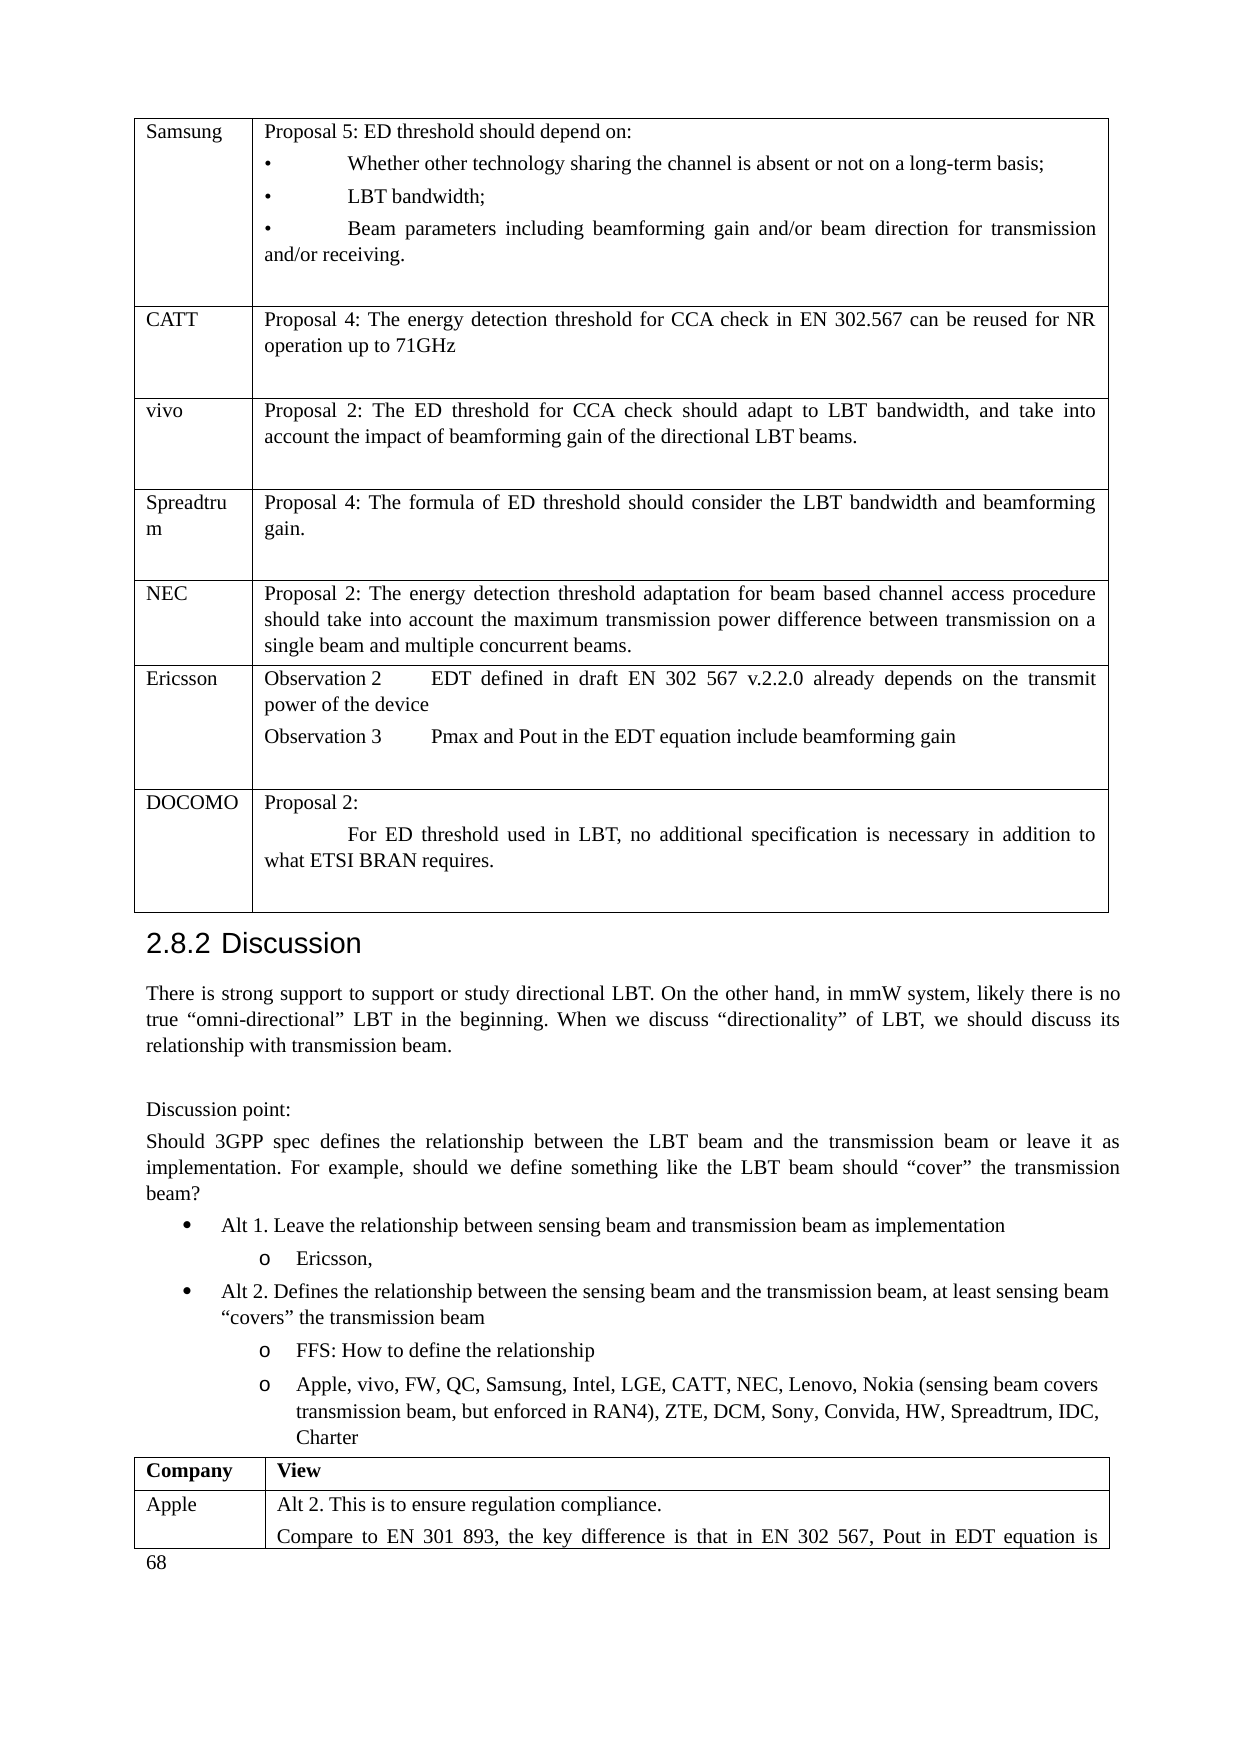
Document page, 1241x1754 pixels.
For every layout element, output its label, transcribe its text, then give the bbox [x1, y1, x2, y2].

table_cell Proposal 4: The energy detection threshold for CCA check in EN 302.567 can be reused for NR operation up to 71GHz [253, 307, 1108, 397]
table_cell Spreadtrum [135, 490, 252, 580]
table_cell DOCOMO [135, 790, 252, 912]
table_cell Proposal 2:  For ED threshold used in LBT, no additional specification is necessary in addition to what ETSI BRAN requires. [253, 790, 1108, 912]
subtitle Discussion [146, 926, 1122, 959]
table_cell vivo [135, 399, 252, 489]
table_cell Ericsson [135, 666, 252, 789]
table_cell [266, 1491, 1109, 1548]
table_cell Apple [135, 1491, 265, 1548]
text Should 3GPP spec defines the relationship between the LBT beam and the transmission beam or leave it as implementation. For example, should we define something like the LBT beam should “cover” the transmission beam? [146, 1129, 1122, 1205]
table_cell Proposal 5: ED threshold should depend on: • Whether other technology sharing the channel is absent or not on a long-term basis; • LBT bandwidth; • Beam parameters including beamforming gain and/or beam direction for transmission and/or receiving. [253, 119, 1108, 306]
list FFS: How to define the relationship [258, 1337, 1122, 1363]
table_cell Proposal 4: The formula of ED threshold should consider the LBT bandwidth and beamforming gain. [253, 490, 1108, 580]
list Alt 1. Leave the relationship between sensing beam and transmission beam as implementation [183, 1213, 1122, 1237]
list Apple, vivo, FW, QC, Samsung, Intel, LGE, CATT, NEC, Lenovo, Nokia (sensing beam covers transmission beam, but enforced in RAN4), ZTE, DCM, Sony, Convida, HW, Spreadtrum, IDC, Charter [258, 1371, 1122, 1449]
text Discussion point: [146, 1097, 1122, 1121]
table_cell CATT [135, 307, 252, 397]
table_cell Observation 2 EDT defined in draft EN 302 567 v.2.2.0 already depends on the transmit power of the device Observation 3 Pmax and Pout in the EDT equation include beamforming gain [253, 666, 1108, 789]
list Ericsson, [258, 1245, 1122, 1271]
text There is strong support to support or study directional LBT. On the other hand, in mmW system, likely there is no true “omni-directional” LBT in the beginning. When we discuss “directionality” of LBT, we should discuss its relationship with transmission beam. [146, 981, 1122, 1057]
table_header Company [135, 1458, 265, 1490]
table_cell Proposal 2: The energy detection threshold adaptation for beam based channel access procedure should take into account the maximum transmission power difference between transmission on a single beam and multiple concurrent beams. [253, 581, 1108, 665]
table_cell NEC [135, 581, 252, 665]
table_header View [266, 1458, 1109, 1490]
list Alt 2. Defines the relationship between the sensing beam and the transmission beam, at least sensing beam “covers” the transmission beam [183, 1279, 1122, 1329]
table_cell Samsung [135, 119, 252, 306]
table_cell Proposal 2: The ED threshold for CCA check should adapt to LBT bandwidth, and take into account the impact of beamforming gain of the directional LBT beams. [253, 399, 1108, 489]
